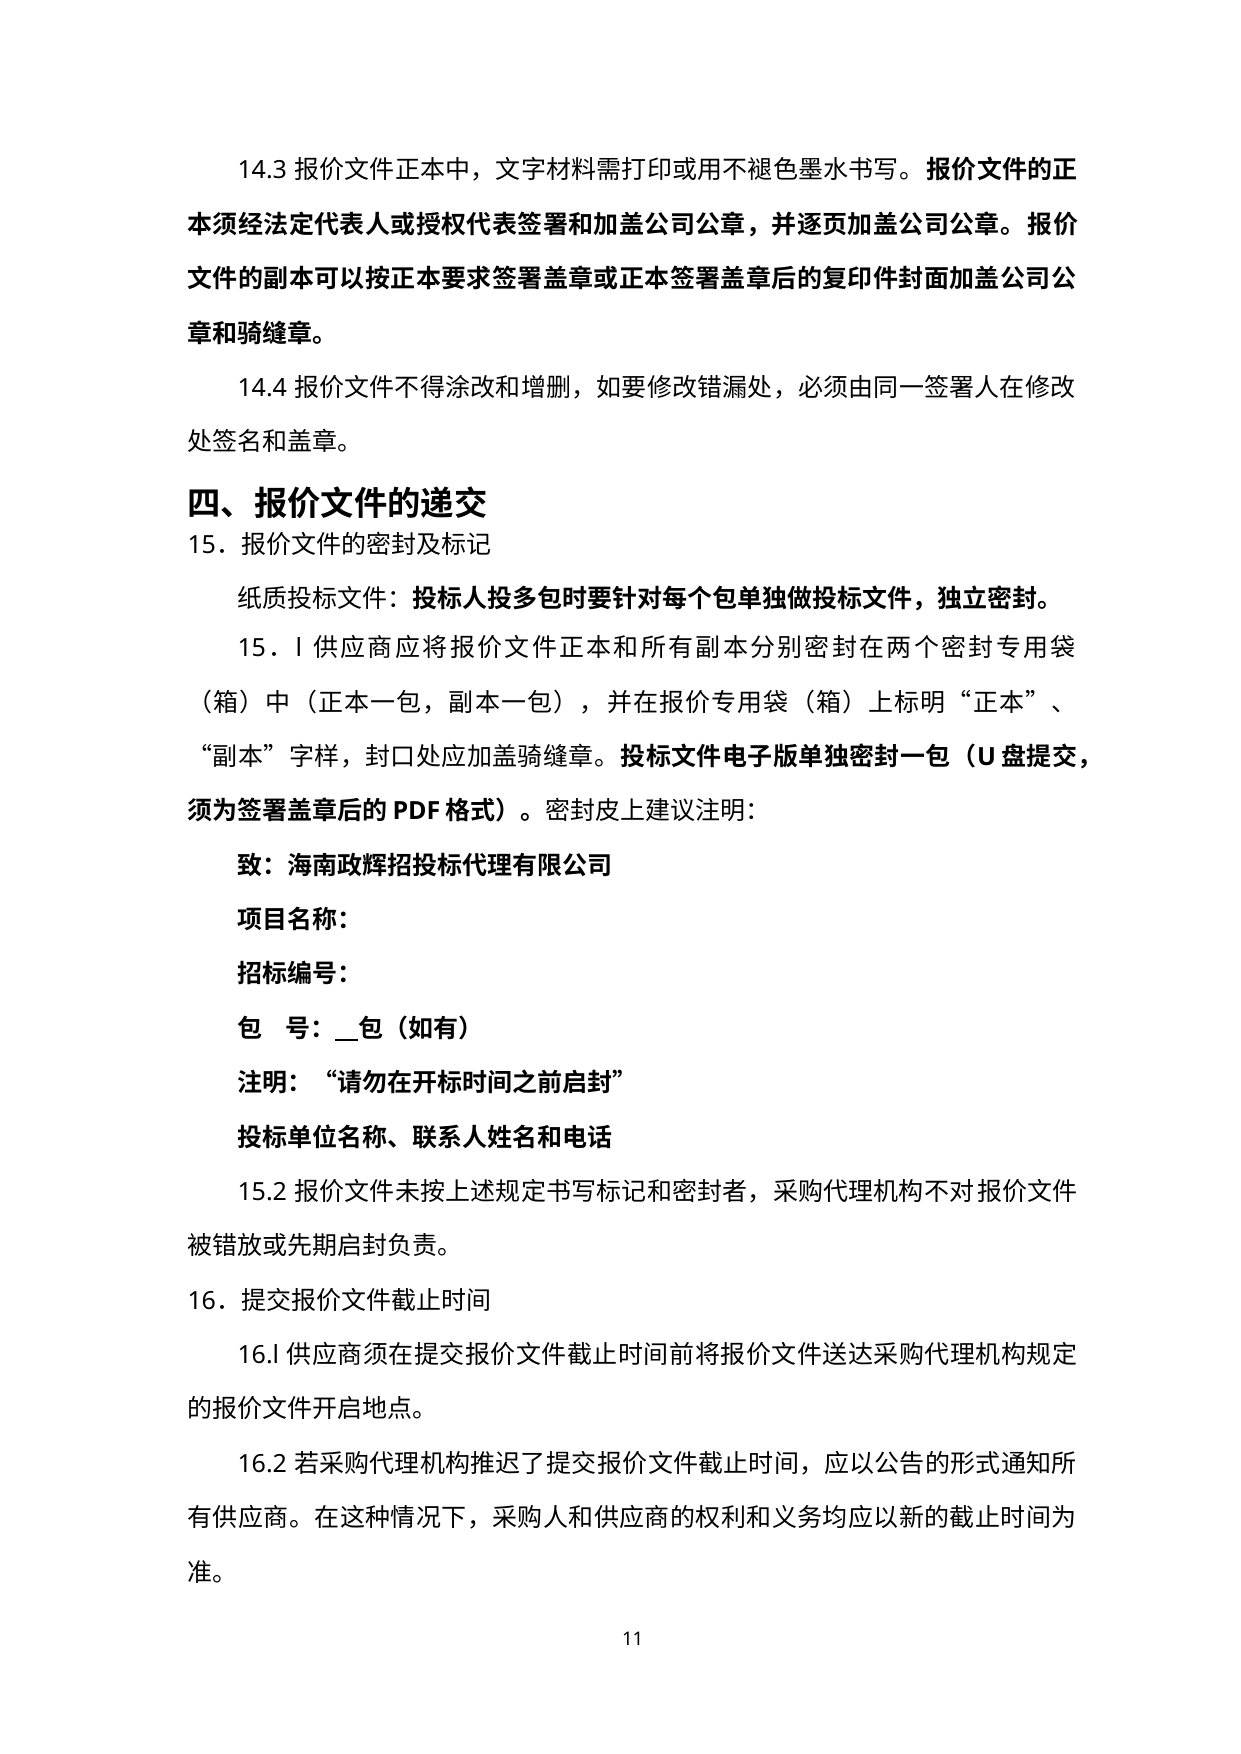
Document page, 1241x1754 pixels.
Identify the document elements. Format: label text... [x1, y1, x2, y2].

text 四、报价文件的递交 [187, 476, 1078, 524]
text 项目名称： [187, 899, 1078, 936]
text 14.4 报价文件不得涂改和增删，如要修改错漏处，必须由同一签署人在修改处签名和盖章。 [187, 367, 1078, 458]
text 14.3 报价文件正本中，文字材料需打印或用不褪色墨水书写。报价文件的正本须经法定代表人或授权代表签署和加盖公司公章，并逐页加盖公司公章。报价文件的副本可以按正本要求签署盖章或正本签署盖章后的复印件封面加盖公司公章和骑缝章。 [187, 150, 1078, 349]
text 15．报价文件的密封及标记 [187, 524, 1078, 561]
text 16.2 若采购代理机构推迟了提交报价文件截止时间，应以公告的形式通知所有供应商。在这种情况下，采购人和供应商的权利和义务均应以新的截止时间为准。 [187, 1443, 1078, 1588]
text 致：海南政辉招投标代理有限公司 [187, 845, 1078, 881]
text 16.l 供应商须在提交报价文件截止时间前将报价文件送达采购代理机构规定的报价文件开启地点。 [187, 1334, 1078, 1425]
text 注明：“请勿在开标时间之前启封” [187, 1063, 1078, 1099]
text 投标单位名称、联系人姓名和电话 [187, 1117, 1078, 1153]
text 招标编号： [187, 954, 1078, 990]
text 15．l 供应商应将报价文件正本和所有副本分别密封在两个密封专用袋（箱）中（正本一包，副本一包），并在报价专用袋（箱）上标明“正本”、“副本”字样，封口处应加盖骑缝章。投标文件电子版单独密封一包（U盘提交，须为签署盖章后的PDF格式）。密封皮上建议注明： [187, 628, 1078, 827]
text 16．提交报价文件截止时间 [187, 1280, 1078, 1316]
text 纸质投标文件：投标人投多包时要针对每个包单独做投标文件，独立密封。 [187, 579, 1078, 615]
text 15.2 报价文件未按上述规定书写标记和密封者，采购代理机构不对报价文件被错放或先期启封负责。 [187, 1171, 1078, 1262]
text 包 号： 包（如有） [187, 1008, 1078, 1044]
